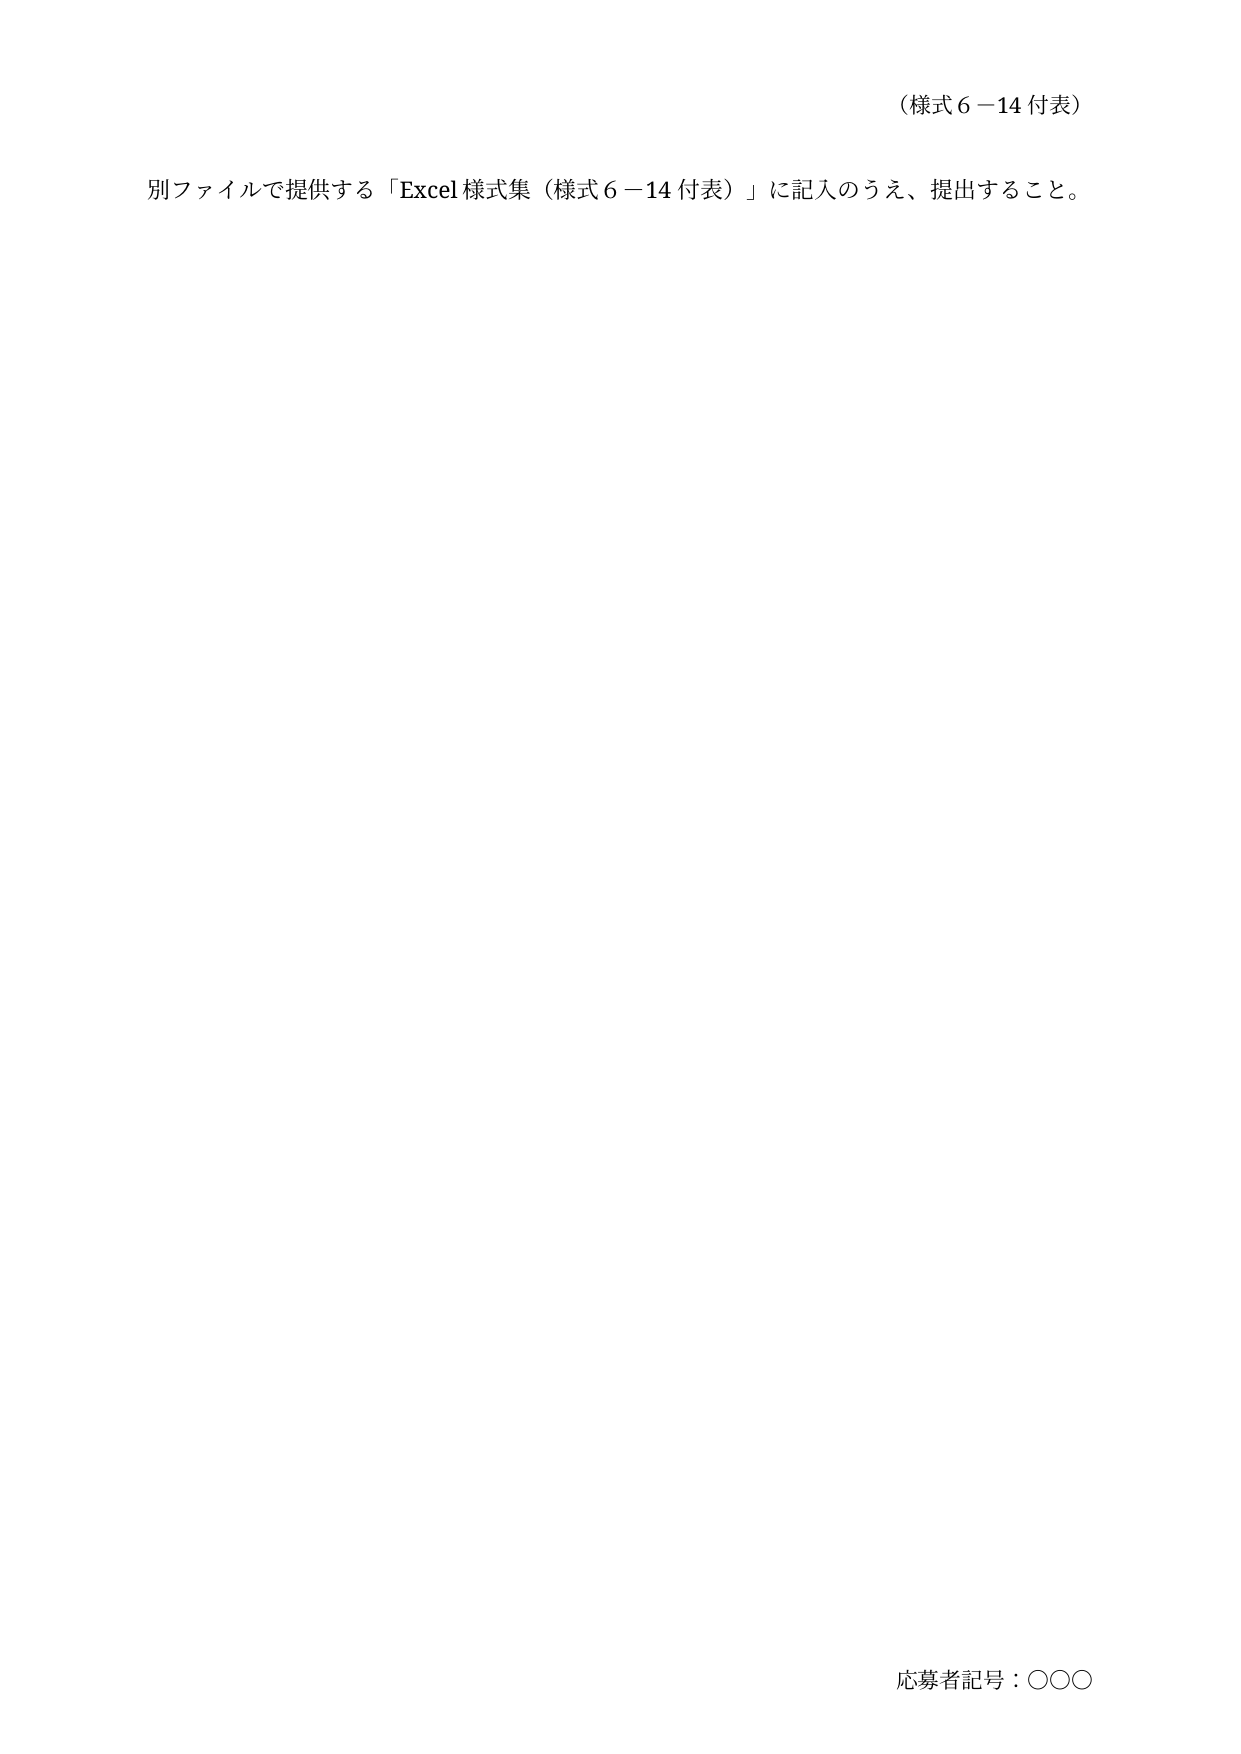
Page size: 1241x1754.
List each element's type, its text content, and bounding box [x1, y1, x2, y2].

text 別ファイルで提供する「Excel様式集（様式６－14 付表）」に記入のうえ、提出すること。 [148, 170, 1092, 208]
